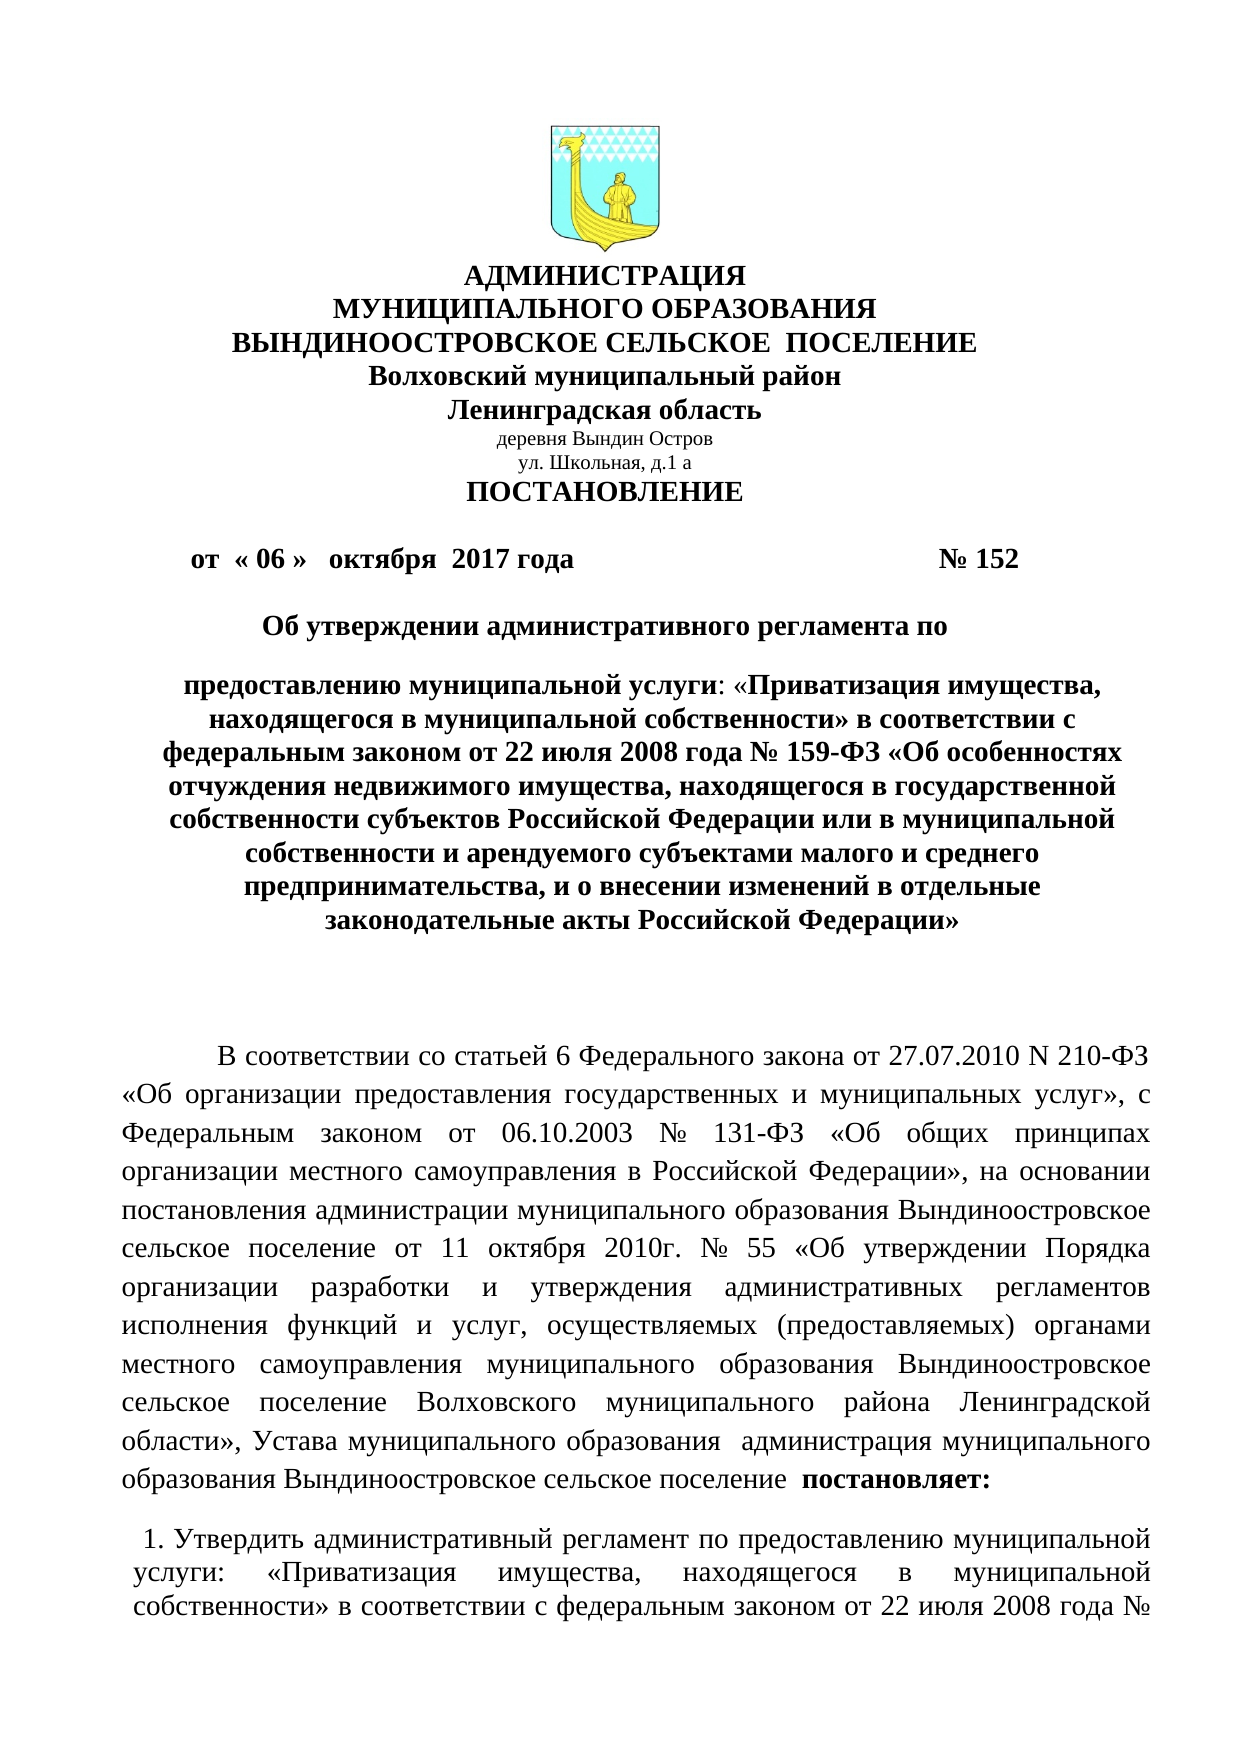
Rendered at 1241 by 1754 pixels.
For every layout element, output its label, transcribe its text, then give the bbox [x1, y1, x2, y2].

text МУНИЦИПАЛЬНОГО ОБРАЗОВАНИЯ [58, 291, 1152, 325]
text ВЫНДИНООСТРОВСКОЕ СЕЛЬСКОЕ ПОСЕЛЕНИЕ [58, 325, 1152, 358]
text деревня Вындин Остров [58, 426, 1152, 449]
title предоставлению муниципальной услуги: «Приватизация имущества, находящегося в муниципальной собственности» в соответствии с федеральным законом от 22 июля 2008 года № 159-ФЗ «Об особенностях отчуждения недвижимого имущества, находящегося в государственной собственности субъектов Российской Федерации или в муниципальной собственности и арендуемого субъектами малого и среднего предпринимательства, и о внесении изменений в отдельные законодательные акты Российской Федерации» [133, 667, 1152, 936]
text ПОСТАНОВЛЕНИЕ [58, 474, 1152, 507]
text В соответствии со статьей 6 Федерального закона от 27.07.2010 N 210-ФЗ «Об организации предоставления государственных и муниципальных услуг», с Федеральным законом от 06.10.2003 № 131-ФЗ «Об общих принципах организации местного самоуправления в Российской Федерации», на основании постановления администрации муниципального образования Вындиноостровское сельское поселение от 11 октября 2010г. № 55 «Об утверждении Порядка организации разработки и утверждения административных регламентов исполнения функций и услуг, осуществляемых (предоставляемых) органами местного самоуправления муниципального образования Вындиноостровское сельское поселение Волховского муниципального района Ленинградской области», Устава муниципального образования администрация муниципального образования Вындиноостровское сельское поселение постановляет: [121, 1038, 1152, 1495]
text от « 06 » октября 2017 года № 152 [58, 541, 1152, 574]
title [133, 1521, 1152, 1622]
text Об утверждении административного регламента по [58, 608, 1152, 641]
picture [542, 118, 668, 258]
text ул. Школьная, д.1 а [58, 449, 1152, 474]
text АДМИНИСТРАЦИЯ [58, 258, 1152, 291]
text Волховский муниципальный район [58, 358, 1152, 392]
text Ленинградская область [58, 392, 1152, 426]
